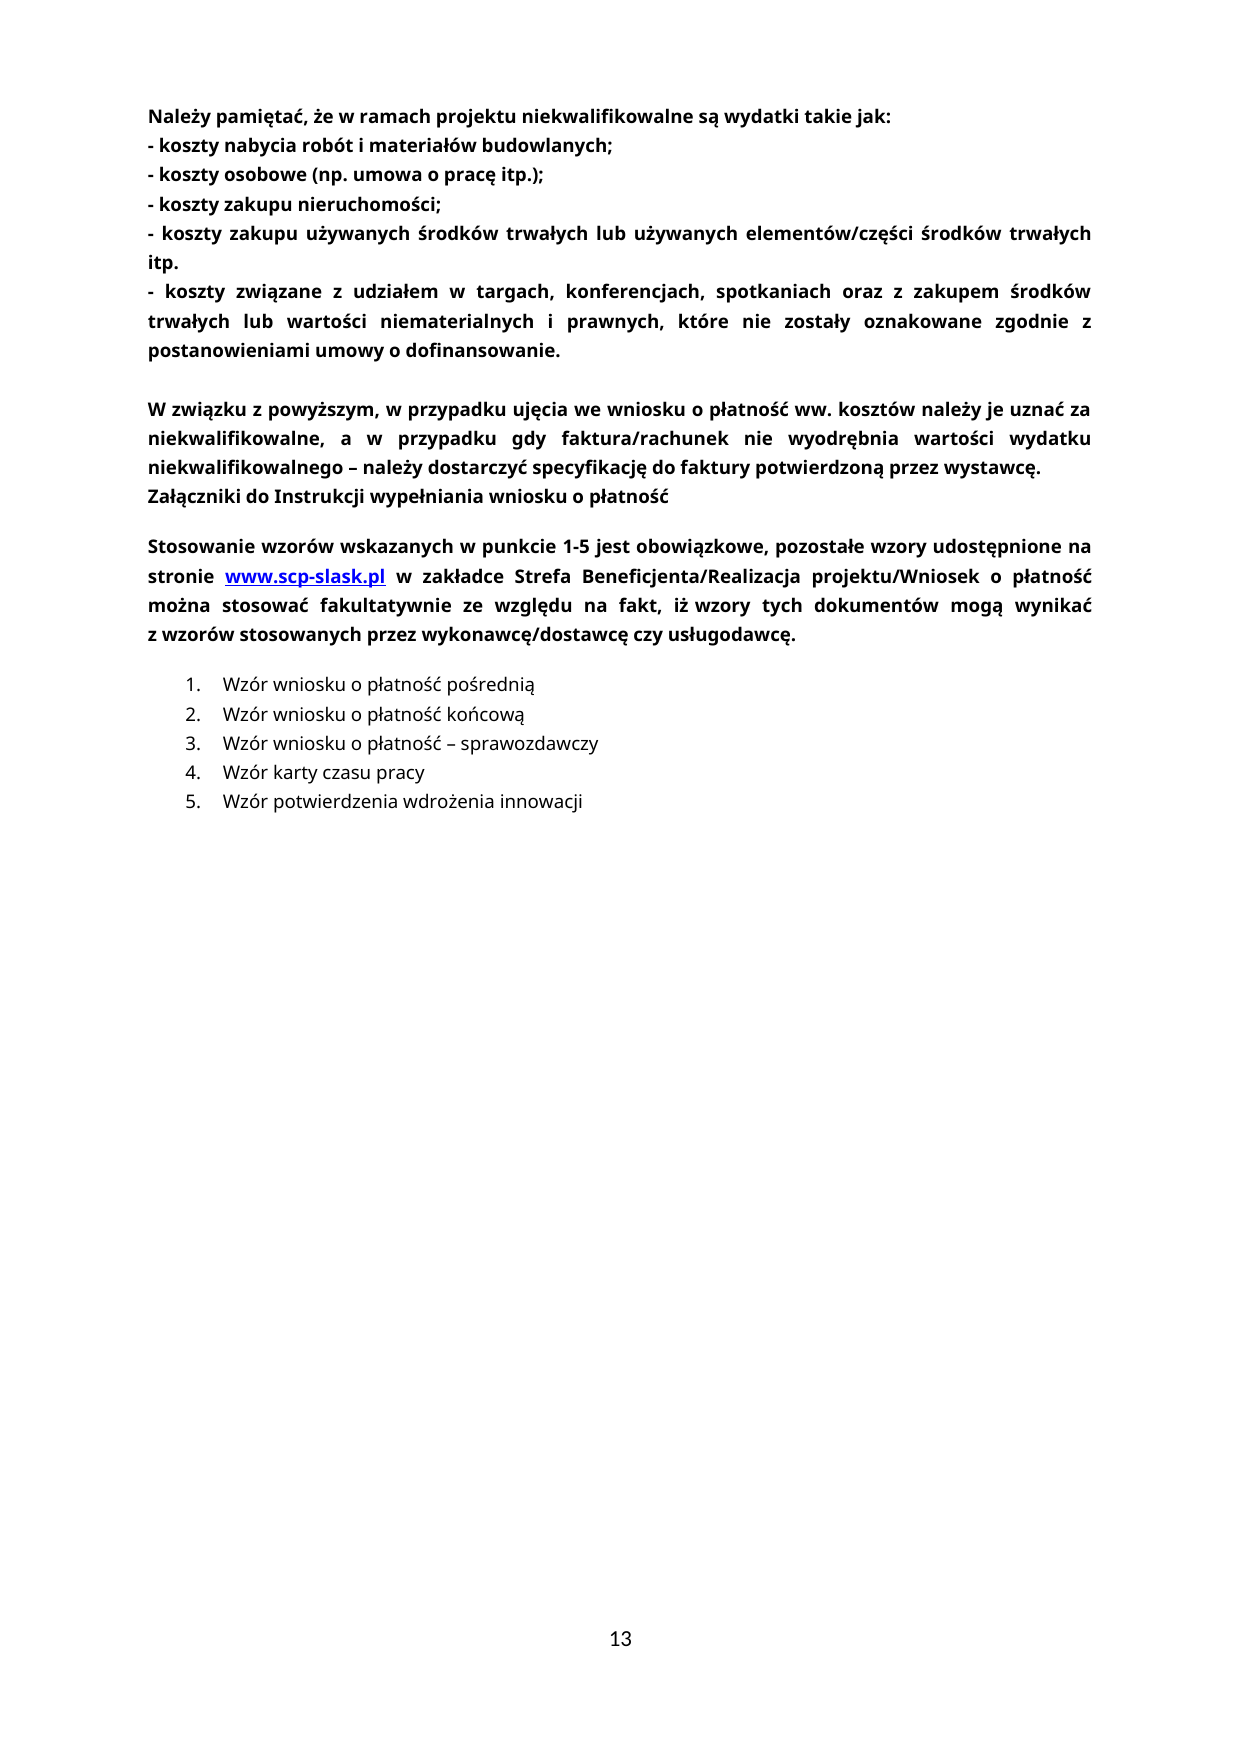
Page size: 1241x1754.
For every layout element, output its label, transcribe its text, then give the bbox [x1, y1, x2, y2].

list Wzór potwierdzenia wdrożenia innowacji [185, 789, 1093, 814]
text - koszty zakupu używanych środków trwałych lub używanych elementów/części środków trwałych itp. [148, 220, 1093, 275]
list Wzór wniosku o płatność pośrednią [185, 672, 1093, 697]
list Wzór wniosku o płatność końcową [185, 701, 1093, 726]
list Wzór wniosku o płatność – sprawozdawczy [185, 730, 1093, 756]
text W związku z powyższym, w przypadku ujęcia we wniosku o płatność ww. kosztów należy je uznać za niekwalifikowalne, a w przypadku gdy faktura/rachunek nie wyodrębnia wartości wydatku niekwalifikowalnego – należy dostarczyć specyfikację do faktury potwierdzoną przez wystawcę. [148, 396, 1093, 480]
text Należy pamiętać, że w ramach projektu niekwalifikowalne są wydatki takie jak: [148, 103, 1093, 129]
text Stosowanie wzorów wskazanych w punkcie 1-5 jest obowiązkowe, pozostałe wzory udostępnione na stronie www.scp-slask.pl w zakładce Strefa Beneficjenta/Realizacja projektu/Wniosek o płatność można stosować fakultatywnie ze względu na fakt, iż wzory tych dokumentów mogą wynikać z wzorów stosowanych przez wykonawcę/dostawcę czy usługodawcę. [148, 534, 1093, 647]
text - koszty zakupu nieruchomości; [148, 191, 1093, 216]
text - koszty osobowe (np. umowa o pracę itp.); [148, 162, 1093, 187]
text Załączniki do Instrukcji wypełniania wniosku o płatność [148, 484, 1093, 509]
text - koszty nabycia robót i materiałów budowlanych; [148, 132, 1093, 158]
list Wzór karty czasu pracy [185, 759, 1093, 785]
text - koszty związane z udziałem w targach, konferencjach, spotkaniach oraz z zakupem środków trwałych lub wartości niematerialnych i prawnych, które nie zostały oznakowane zgodnie z postanowieniami umowy o dofinansowanie. [148, 279, 1093, 363]
